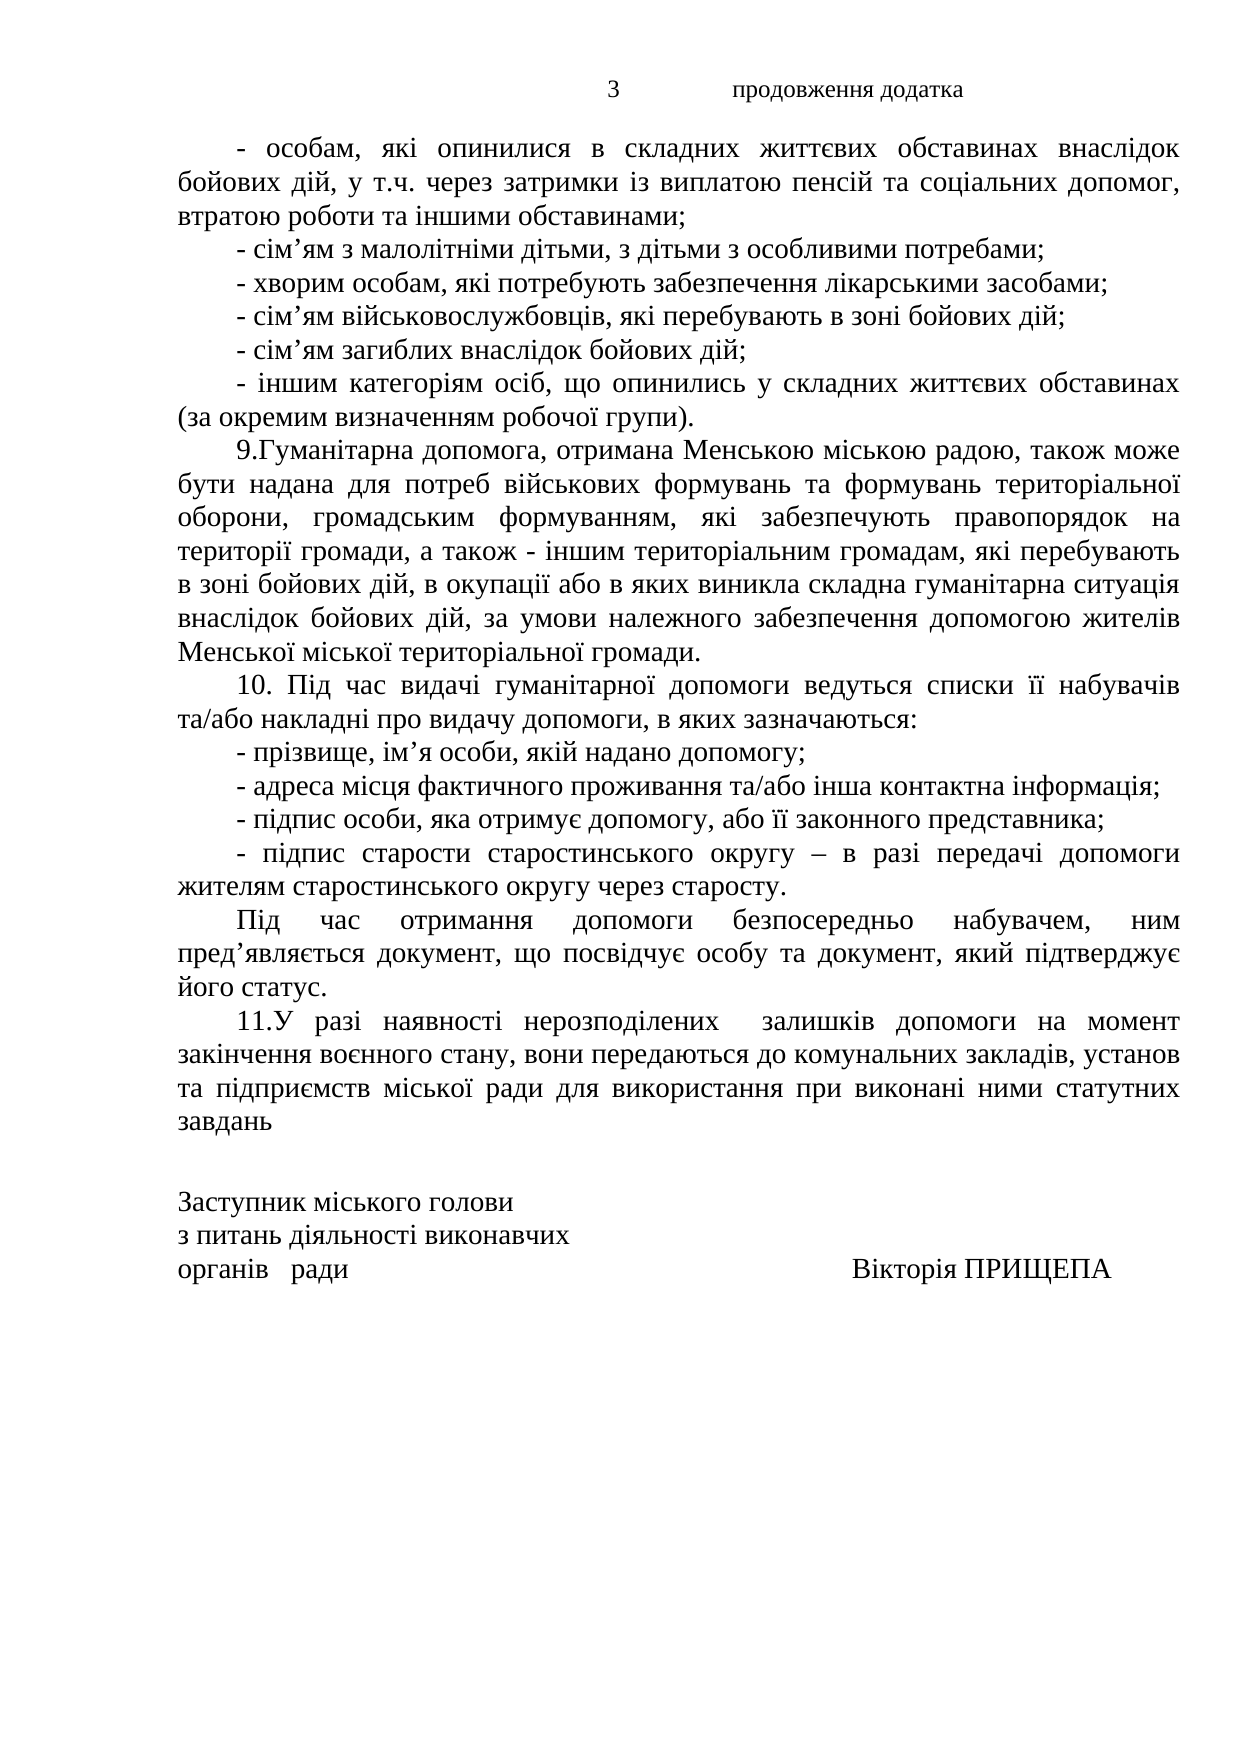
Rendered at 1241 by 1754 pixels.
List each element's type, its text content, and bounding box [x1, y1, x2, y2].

text - хворим особам, які потребують забезпечення лікарськими засобами; [177, 265, 1181, 298]
text - прізвище, ім’я особи, якій надано допомогу; [177, 734, 1181, 768]
text 10. Під час видачі гуманітарної допомоги ведуться списки її набувачів та/або накладні про видачу допомоги, в яких зазначаються: [177, 667, 1181, 734]
text - сім’ям військовослужбовців, які перебувають в зоні бойових дій; [177, 298, 1181, 332]
text - іншим категоріям осіб, що опинились у складних життєвих обставинах (за окремим визначенням робочої групи). [177, 365, 1181, 432]
text - адреса місця фактичного проживання та/або інша контактна інформація; [177, 768, 1181, 801]
text 11.У разі наявності нерозподілених залишків допомоги на момент закінчення воєнного стану, вони передаються до комунальних закладів, установ та підприємств міської ради для використання при виконані ними статутних завдань [177, 1003, 1181, 1137]
text органів ради Вікторія ПРИЩЕПА [177, 1251, 1181, 1284]
text - підпис особи, яка отримує допомогу, або її законного представника; [177, 801, 1181, 835]
text - особам, які опинилися в складних життєвих обставинах внаслідок бойових дій, у т.ч. через затримки із виплатою пенсій та соціальних допомог, втратою роботи та іншими обставинами; [177, 131, 1181, 231]
text Під час отримання допомоги безпосередньо набувачем, ним пред’являється документ, що посвідчує особу та документ, який підтверджує його статус. [177, 902, 1181, 1003]
text Заступник міського голови [177, 1184, 1181, 1217]
text - сім’ям загиблих внаслідок бойових дій; [177, 332, 1181, 365]
text 9.Гуманітарна допомога, отримана Менською міською радою, також може бути надана для потреб військових формувань та формувань територіальної оборони, громадським формуванням, які забезпечують правопорядок на території громади, а також - іншим територіальним громадам, які перебувають в зоні бойових дій, в окупації або в яких виникла складна гуманітарна ситуація внаслідок бойових дій, за умови належного забезпечення допомогою жителів Менської міської територіальної громади. [177, 432, 1181, 667]
text - підпис старости старостинського округу – в разі передачі допомоги жителям старостинського округу через старосту. [177, 835, 1181, 902]
text - сім’ям з малолітніми дітьми, з дітьми з особливими потребами; [177, 231, 1181, 265]
text з питань діяльності виконавчих [177, 1217, 1181, 1251]
